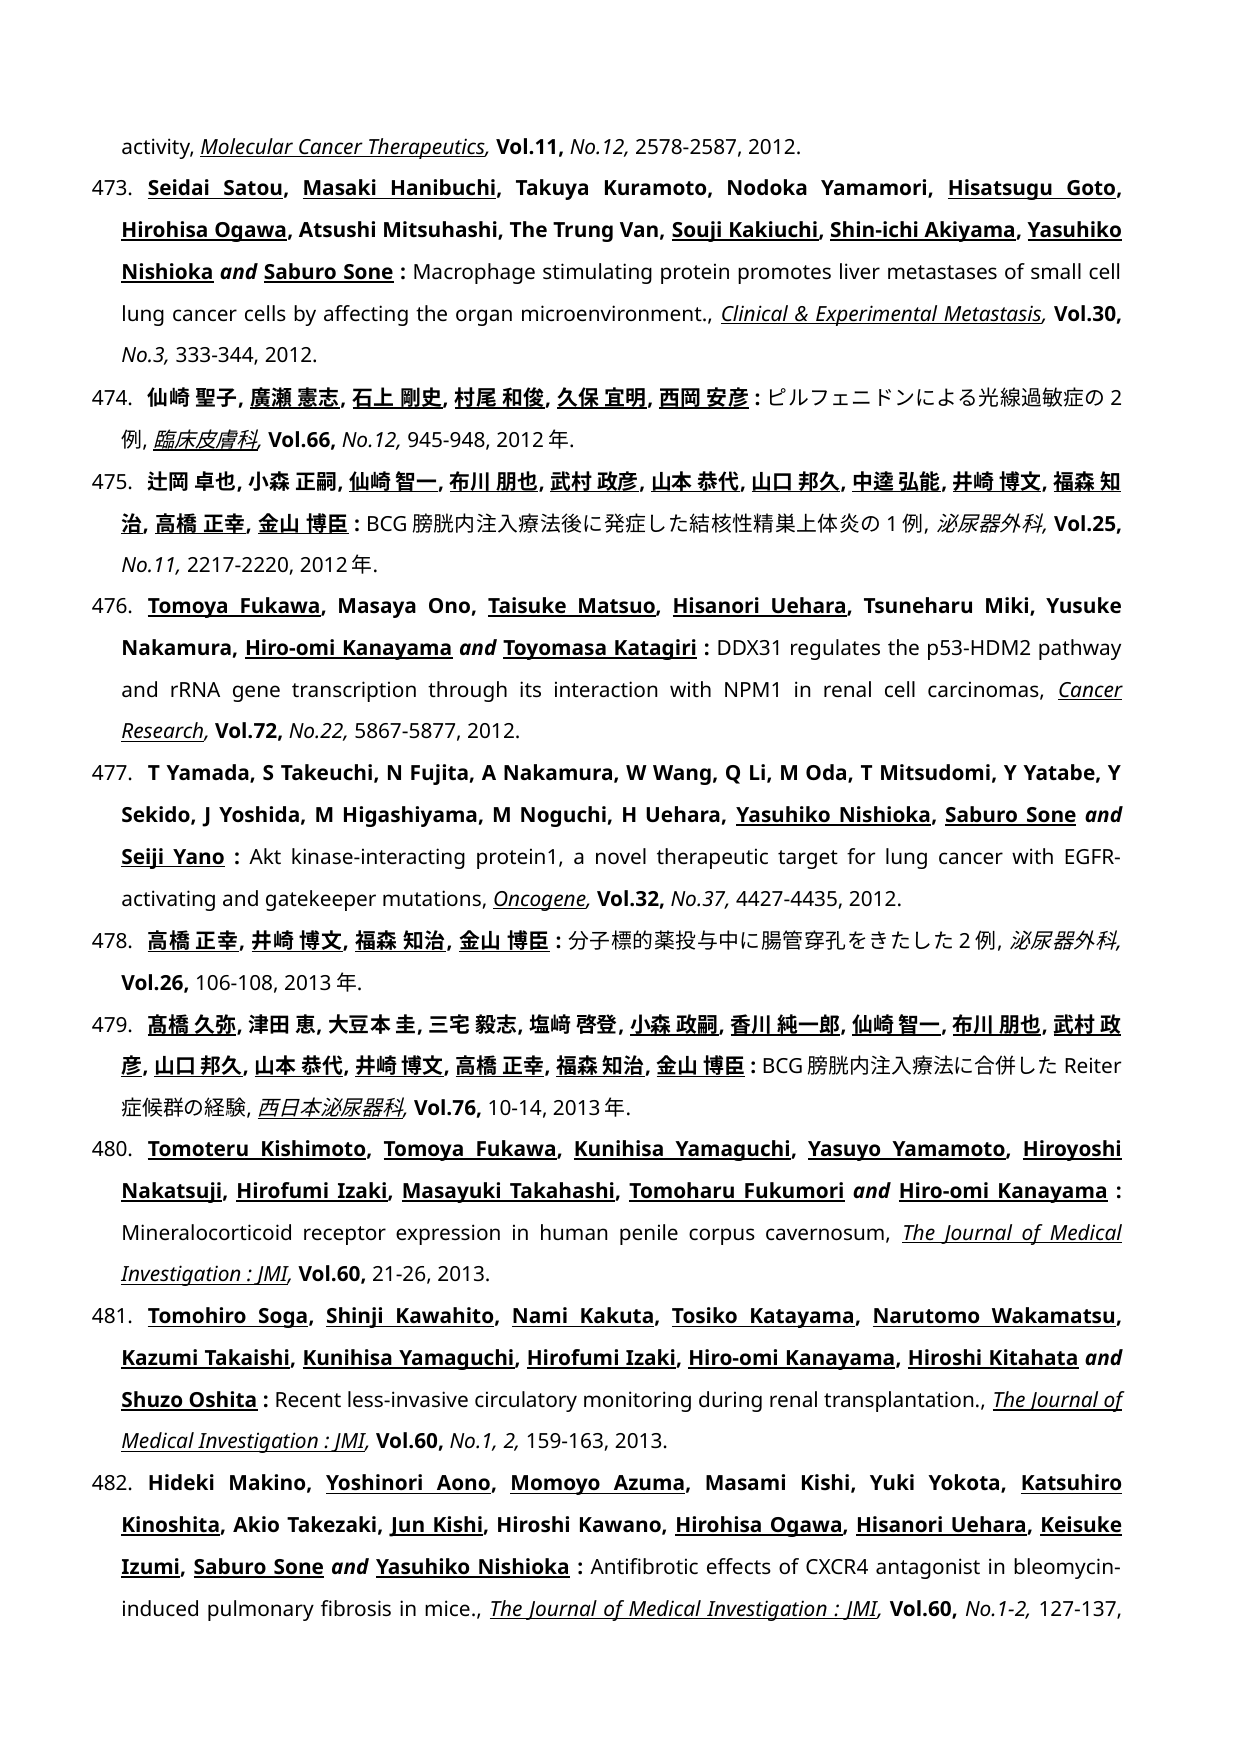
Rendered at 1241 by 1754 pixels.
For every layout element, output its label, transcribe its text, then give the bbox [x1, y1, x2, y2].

list T Yamada, S Takeuchi, N Fujita, A Nakamura, W Wang, Q Li, M Oda, T Mitsudomi, Y Yatabe, Y Sekido, J Yoshida, M Higashiyama, M Noguchi, H Uehara, Yasuhiko Nishioka, Saburo Sone and Seiji Yano : Akt kinase-interacting protein1, a novel therapeutic target for lung cancer with EGFR-activating and gatekeeper mutations, Oncogene, Vol.32, No.37, 4427-4435, 2012. [92, 752, 1122, 919]
list Tomoteru Kishimoto, Tomoya Fukawa, Kunihisa Yamaguchi, Yasuyo Yamamoto, Hiroyoshi Nakatsuji, Hirofumi Izaki, Masayuki Takahashi, Tomoharu Fukumori and Hiro-omi Kanayama : Mineralocorticoid receptor expression in human penile corpus cavernosum, The Journal of Medical Investigation : JMI, Vol.60, 21-26, 2013. [92, 1128, 1122, 1295]
list 髙橋 久弥, 津田 恵, 大豆本 圭, 三宅 毅志, 塩﨑 啓登, 小森 政嗣, 香川 純一郎, 仙崎 智一, 布川 朋也, 武村 政彦, 山口 邦久, 山本 恭代, 井崎 博文, 高橋 正幸, 福森 知治, 金山 博臣 : BCG膀胱内注入療法に合併したReiter症候群の経験, 西日本泌尿器科, Vol.76, 10-14, 2013年. [92, 1002, 1122, 1128]
list Seidai Satou, Masaki Hanibuchi, Takuya Kuramoto, Nodoka Yamamori, Hisatsugu Goto, Hirohisa Ogawa, Atsushi Mitsuhashi, The Trung Van, Souji Kakiuchi, Shin-ichi Akiyama, Yasuhiko Nishioka and Saburo Sone : Macrophage stimulating protein promotes liver metastases of small cell lung cancer cells by affecting the organ microenvironment., Clinical & Experimental Metastasis, Vol.30, No.3, 333-344, 2012. [92, 167, 1122, 376]
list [92, 1462, 1122, 1629]
list Tomohiro Soga, Shinji Kawahito, Nami Kakuta, Tosiko Katayama, Narutomo Wakamatsu, Kazumi Takaishi, Kunihisa Yamaguchi, Hirofumi Izaki, Hiro-omi Kanayama, Hiroshi Kitahata and Shuzo Oshita : Recent less-invasive circulatory monitoring during renal transplantation., The Journal of Medical Investigation : JMI, Vol.60, No.1, 2, 159-163, 2013. [92, 1295, 1122, 1462]
list 辻岡 卓也, 小森 正嗣, 仙崎 智一, 布川 朋也, 武村 政彦, 山本 恭代, 山口 邦久, 中逵 弘能, 井崎 博文, 福森 知治, 高橋 正幸, 金山 博臣 : BCG膀胱内注入療法後に発症した結核性精巣上体炎の1例, 泌尿器外科, Vol.25, No.11, 2217-2220, 2012年. [92, 459, 1122, 584]
list 高橋 正幸, 井崎 博文, 福森 知治, 金山 博臣 : 分子標的薬投与中に腸管穿孔をきたした2例, 泌尿器外科, Vol.26, 106-108, 2013年. [92, 919, 1122, 1002]
list Tomoya Fukawa, Masaya Ono, Taisuke Matsuo, Hisanori Uehara, Tsuneharu Miki, Yusuke Nakamura, Hiro-omi Kanayama and Toyomasa Katagiri : DDX31 regulates the p53-HDM2 pathway and rRNA gene transcription through its interaction with NPM1 in renal cell carcinomas, Cancer Research, Vol.72, No.22, 5867-5877, 2012. [92, 584, 1122, 752]
list 仙崎 聖子, 廣瀬 憲志, 石上 剛史, 村尾 和俊, 久保 宜明, 西岡 安彦 : ピルフェニドンによる光線過敏症の2例, 臨床皮膚科, Vol.66, No.12, 945-948, 2012年. [92, 376, 1122, 459]
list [92, 125, 1122, 167]
